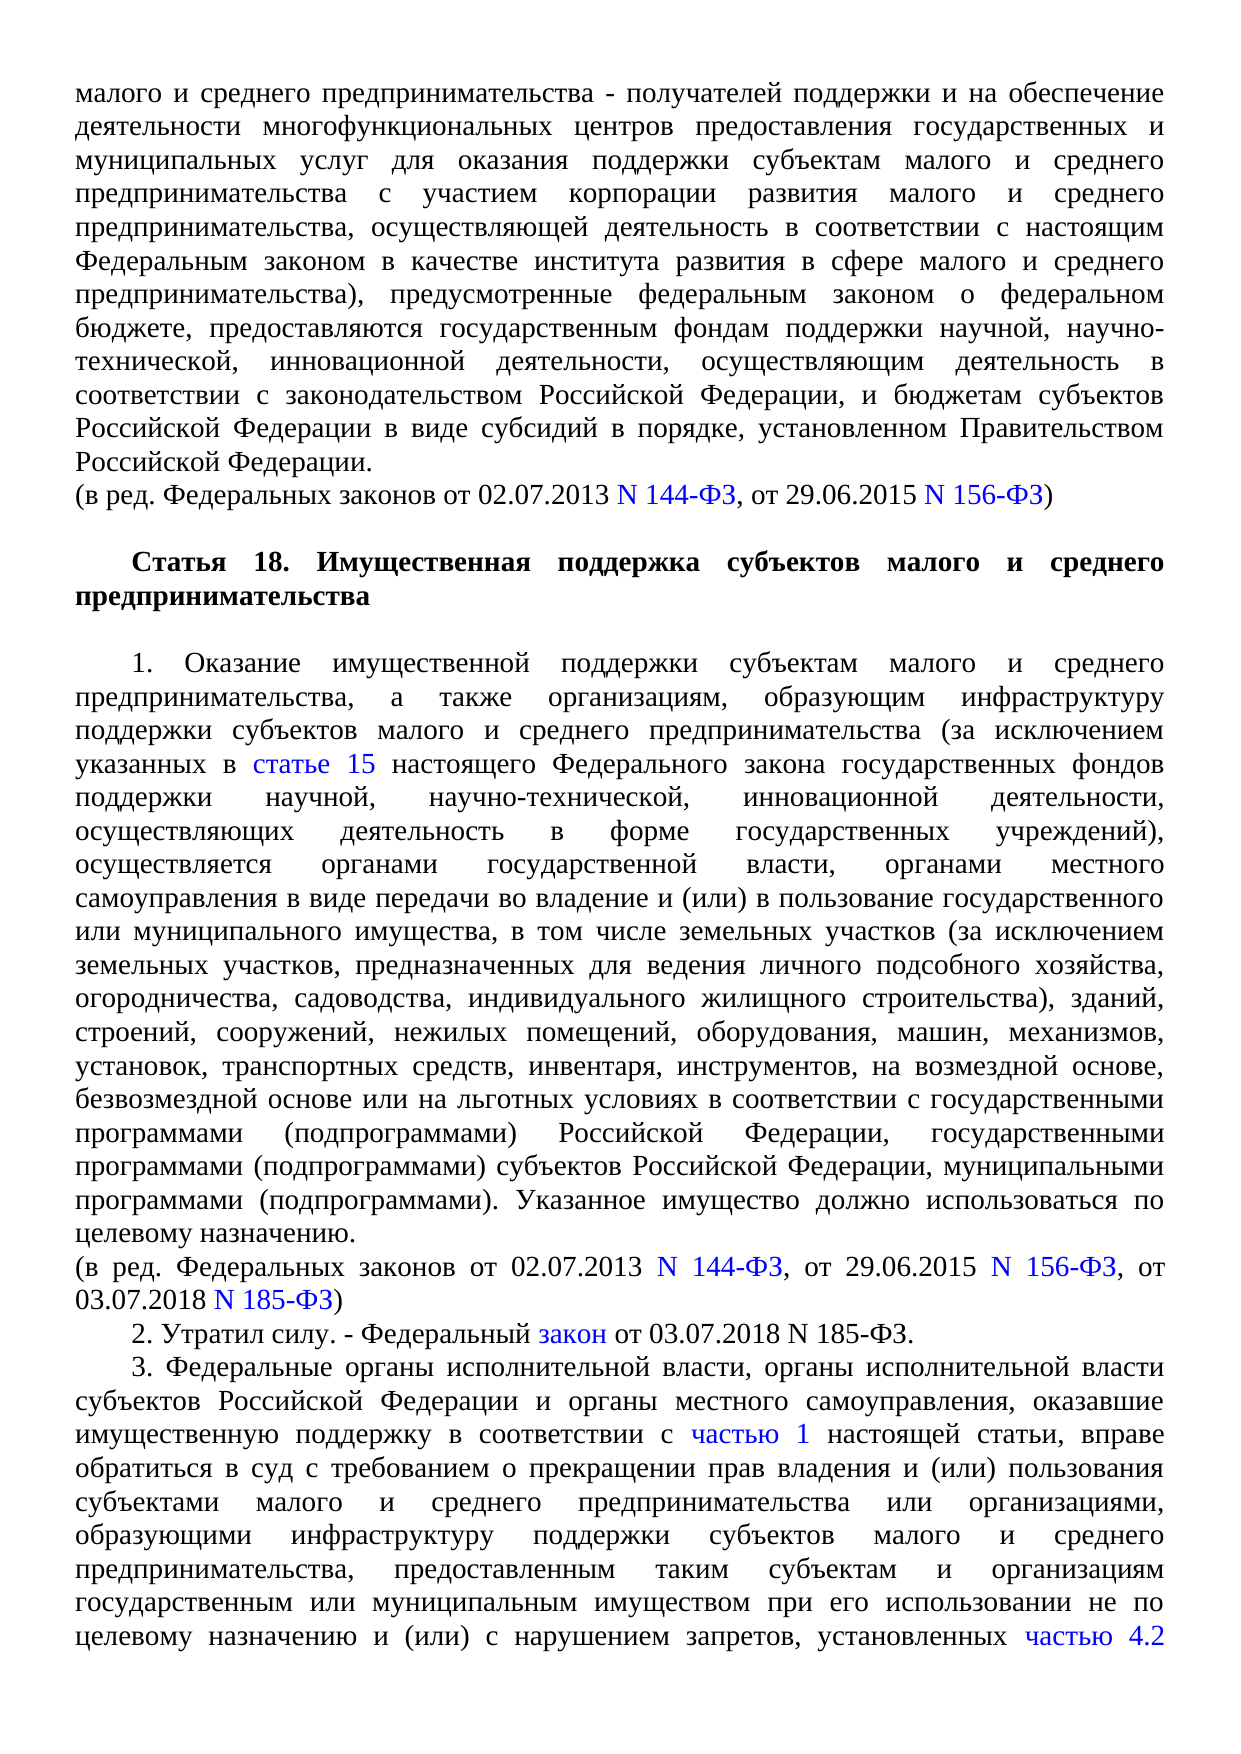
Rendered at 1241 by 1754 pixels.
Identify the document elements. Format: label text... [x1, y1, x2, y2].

title Статья 18. Имущественная поддержка субъектов малого и среднего предпринимательства [75, 544, 1165, 612]
text (в ред. Федеральных законов от 02.07.2013 N 144-ФЗ, от 29.06.2015 N 156-ФЗ, от 03.07.2018 N 185-ФЗ) [75, 1249, 1165, 1316]
text 2. Утратил силу. - Федеральный закон от 03.07.2018 N 185-ФЗ. [75, 1316, 1165, 1349]
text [75, 1349, 1165, 1651]
text 1. Оказание имущественной поддержки субъектам малого и среднего предпринимательства, а также организациям, образующим инфраструктуру поддержки субъектов малого и среднего предпринимательства (за исключением указанных в статье 15 настоящего Федерального закона государственных фондов поддержки научной, научно-технической, инновационной деятельности, осуществляющих деятельность в форме государственных учреждений), осуществляется органами государственной власти, органами местного самоуправления в виде передачи во владение и (или) в пользование государственного или муниципального имущества, в том числе земельных участков (за исключением земельных участков, предназначенных для ведения личного подсобного хозяйства, огородничества, садоводства, индивидуального жилищного строительства), зданий, строений, сооружений, нежилых помещений, оборудования, машин, механизмов, установок, транспортных средств, инвентаря, инструментов, на возмездной основе, безвозмездной основе или на льготных условиях в соответствии с государственными программами (подпрограммами) Российской Федерации, государственными программами (подпрограммами) субъектов Российской Федерации, муниципальными программами (подпрограммами). Указанное имущество должно использоваться по целевому назначению. [75, 645, 1165, 1249]
text (в ред. Федеральных законов от 02.07.2013 N 144-ФЗ, от 29.06.2015 N 156-ФЗ) [75, 477, 1165, 511]
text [75, 75, 1165, 477]
